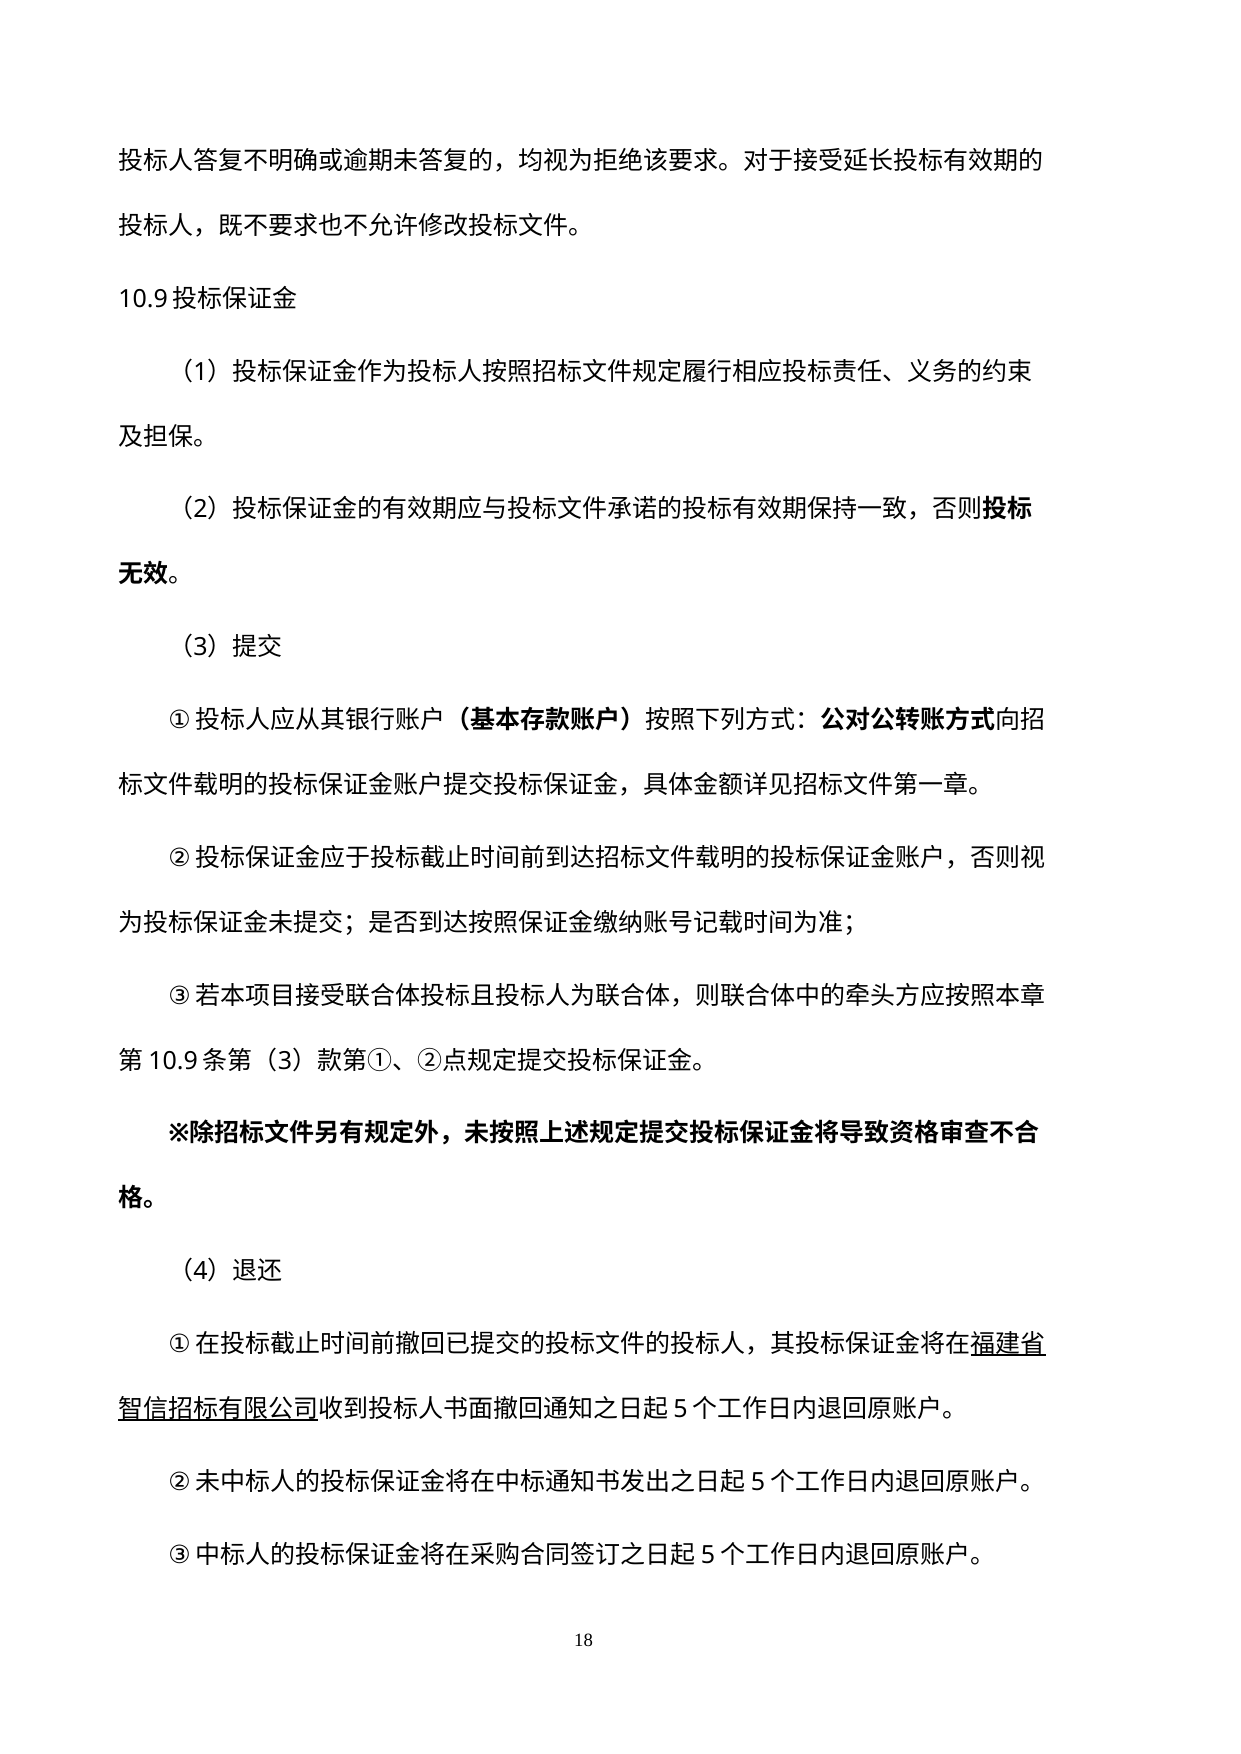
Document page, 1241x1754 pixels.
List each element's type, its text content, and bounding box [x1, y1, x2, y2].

text ③若本项目接受联合体投标且投标人为联合体，则联合体中的牵头方应按照本章第10.9条第（3）款第①、②点规定提交投标保证金。 [118, 961, 1048, 1091]
text ①在投标截止时间前撤回已提交的投标文件的投标人，其投标保证金将在福建省智信招标有限公司收到投标人书面撤回通知之日起5个工作日内退回原账户。 [118, 1309, 1048, 1439]
text （4）退还 [118, 1236, 1048, 1301]
text （3）提交 [118, 612, 1048, 677]
text ※除招标文件另有规定外，未按照上述规定提交投标保证金将导致资格审查不合格。 [118, 1098, 1048, 1228]
text ②投标保证金应于投标截止时间前到达招标文件载明的投标保证金账户，否则视为投标保证金未提交；是否到达按照保证金缴纳账号记载时间为准； [118, 823, 1048, 953]
text ②未中标人的投标保证金将在中标通知书发出之日起5个工作日内退回原账户。 [118, 1447, 1048, 1512]
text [118, 126, 1048, 256]
text ③中标人的投标保证金将在采购合同签订之日起5个工作日内退回原账户。 [118, 1520, 1048, 1585]
text （1）投标保证金作为投标人按照招标文件规定履行相应投标责任、义务的约束及担保。 [118, 337, 1048, 467]
text ①投标人应从其银行账户（基本存款账户）按照下列方式：公对公转账方式向招标文件载明的投标保证金账户提交投标保证金，具体金额详见招标文件第一章。 [118, 685, 1048, 815]
text （2）投标保证金的有效期应与投标文件承诺的投标有效期保持一致，否则投标无效。 [118, 474, 1048, 604]
text 10.9投标保证金 [118, 264, 1048, 329]
